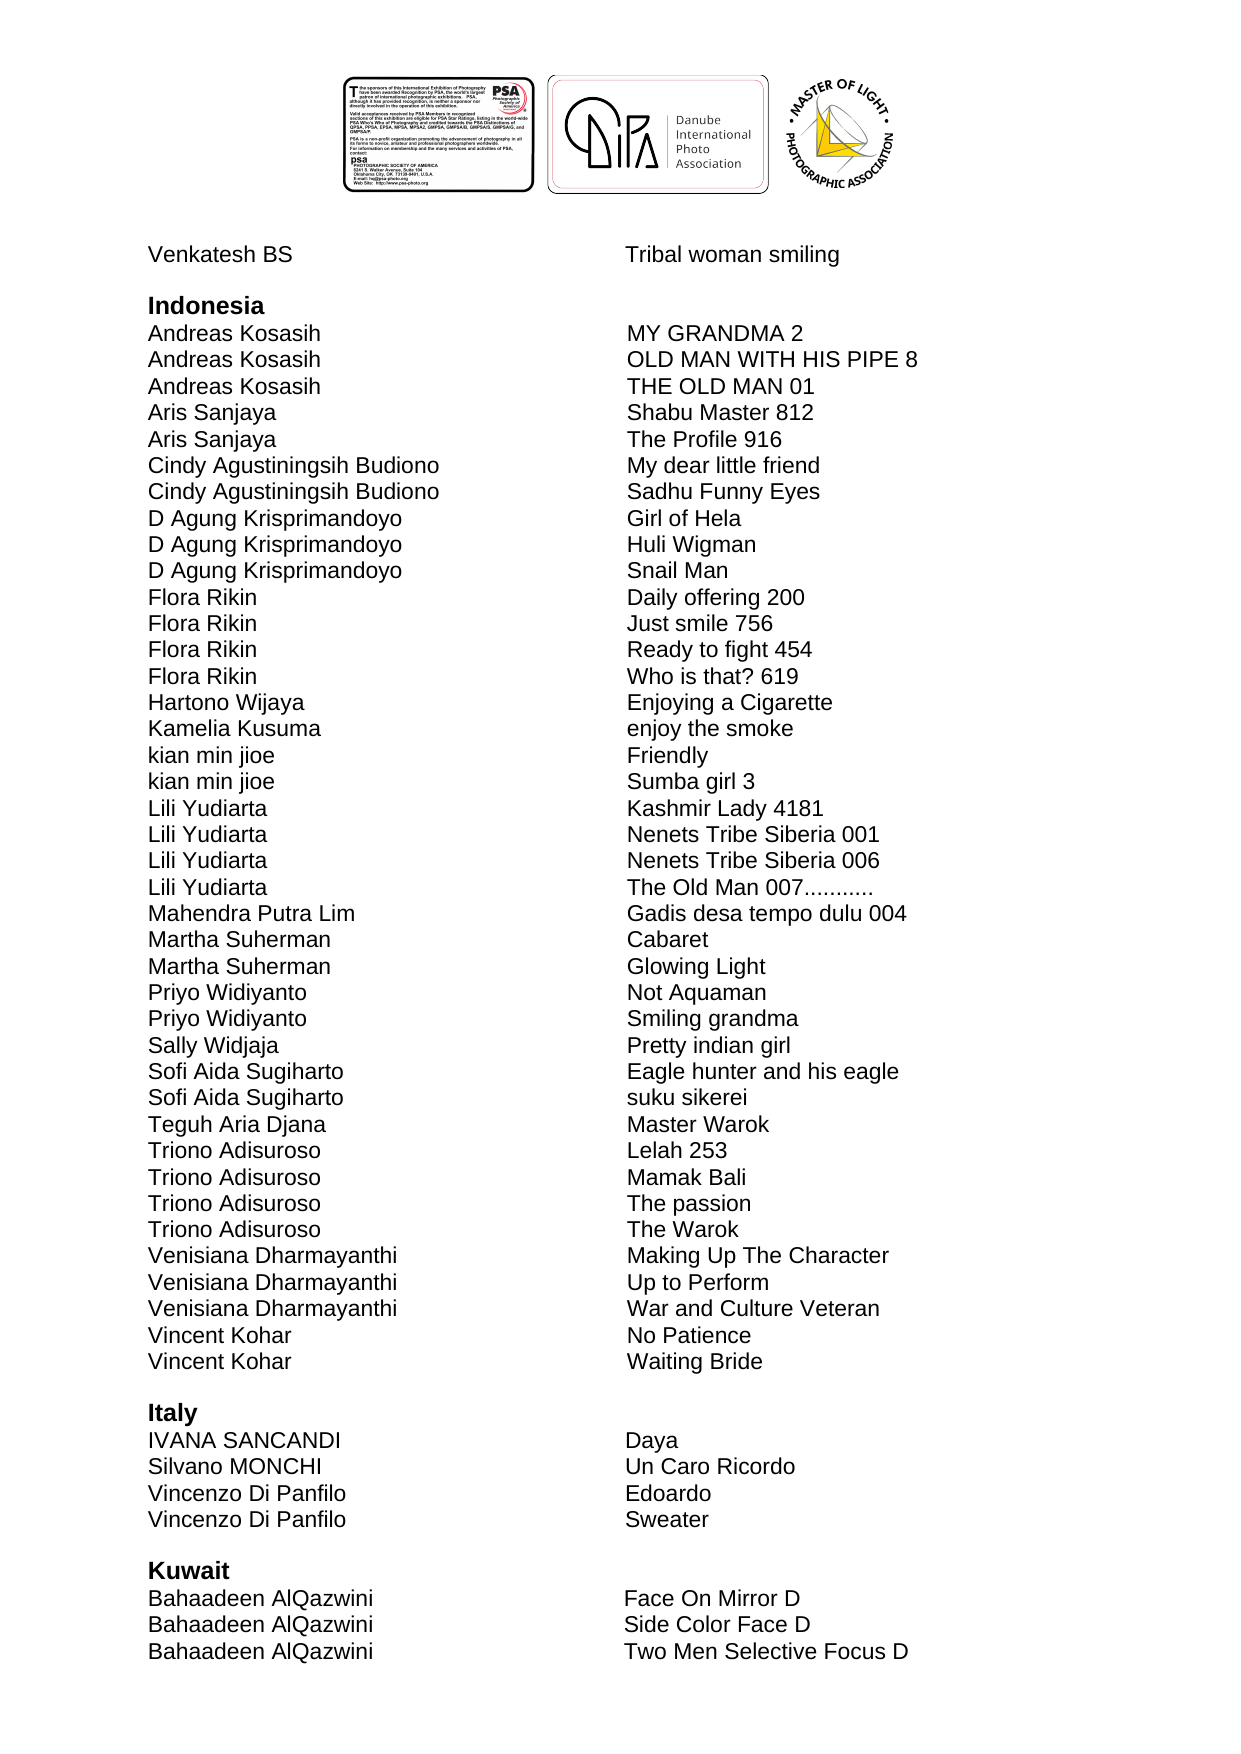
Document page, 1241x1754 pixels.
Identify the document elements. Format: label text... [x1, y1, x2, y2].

table_cell Un Caro Ricordo [625, 1453, 1092, 1480]
table_cell Just smile 756 [627, 610, 1092, 636]
table_header MY GRANDMA 2 [627, 320, 1092, 346]
table_cell Master Warok [627, 1111, 1092, 1137]
table_cell Huli Wigman [627, 531, 1092, 557]
table_cell The Warok [627, 1216, 1092, 1242]
table_cell Up to Perform [627, 1269, 1092, 1295]
table_cell Triono Adisuroso [148, 1137, 627, 1163]
table_cell Flora Rikin [148, 663, 627, 689]
table_cell Sally Widjaja [148, 1032, 627, 1058]
table_cell Lelah 253 [627, 1137, 1092, 1163]
table_cell Vincent Kohar [148, 1322, 627, 1348]
table_cell Friendly [627, 742, 1092, 768]
table_cell Triono Adisuroso [148, 1164, 627, 1190]
table_cell OLD MAN WITH HIS PIPE 8 [627, 346, 1092, 373]
table_cell Venisiana Dharmayanthi [148, 1243, 627, 1269]
table_cell Teguh Aria Djana [148, 1111, 627, 1137]
table_cell Nenets Tribe Siberia 001 [627, 821, 1092, 847]
text Italy [148, 1398, 1092, 1427]
table_cell Cindy Agustiningsih Budiono [148, 478, 627, 504]
table_cell Waiting Bride [627, 1348, 1092, 1374]
text Kuwait [148, 1556, 1092, 1585]
table_cell Gadis desa tempo dulu 004 [627, 900, 1092, 926]
table_cell kian min jioe [148, 742, 627, 768]
table_cell Martha Suherman [148, 926, 627, 953]
table_cell Aris Sanjaya [148, 426, 627, 452]
table_cell Flora Rikin [148, 610, 627, 636]
table_cell Shabu Master 812 [627, 399, 1092, 426]
table_cell Nenets Tribe Siberia 006 [627, 847, 1092, 873]
table_cell Pretty indian girl [627, 1032, 1092, 1058]
table_cell Cindy Agustiningsih Budiono [148, 452, 627, 478]
table_cell Sofi Aida Sugiharto [148, 1084, 627, 1111]
table_cell kian min jioe [148, 768, 627, 794]
table_cell Sumba girl 3 [627, 768, 1092, 794]
table_cell Hartono Wijaya [148, 689, 627, 715]
table_cell Bahaadeen AlQazwini [148, 1638, 623, 1664]
table_cell Vincenzo Di Panfilo [148, 1480, 625, 1506]
table_cell Venisiana Dharmayanthi [148, 1295, 627, 1322]
table_cell Sofi Aida Sugiharto [148, 1058, 627, 1084]
table_cell War and Culture Veteran [627, 1295, 1092, 1322]
table_cell The Profile 916 [627, 426, 1092, 452]
table_cell Daily offering 200 [627, 584, 1092, 610]
table_cell The passion [627, 1190, 1092, 1216]
table_cell Triono Adisuroso [148, 1190, 627, 1216]
table_cell Girl of Hela [627, 505, 1092, 531]
table_cell Vincent Kohar [148, 1348, 627, 1374]
table_cell D Agung Krisprimandoyo [148, 505, 627, 531]
table_cell The Old Man 007........... [627, 874, 1092, 900]
table_cell Triono Adisuroso [148, 1216, 627, 1242]
table_cell Sweater [625, 1506, 1092, 1532]
table_cell Vincenzo Di Panfilo [148, 1506, 625, 1532]
table_cell Sadhu Funny Eyes [627, 478, 1092, 504]
table_cell Lili Yudiarta [148, 874, 627, 900]
table_cell Eagle hunter and his eagle [627, 1058, 1092, 1084]
table_cell Bahaadeen AlQazwini [148, 1611, 623, 1638]
table_cell Venisiana Dharmayanthi [148, 1269, 627, 1295]
table_header IVANA SANCANDI [148, 1427, 625, 1453]
table_cell Lili Yudiarta [148, 847, 627, 873]
table_cell Mamak Bali [627, 1164, 1092, 1190]
picture [547, 75, 769, 194]
table_header Face On Mirror D [624, 1585, 1092, 1611]
table_cell enjoy the smoke [627, 715, 1092, 742]
table_cell Silvano MONCHI [148, 1453, 625, 1480]
picture [780, 75, 899, 194]
table_cell Flora Rikin [148, 636, 627, 663]
text Indonesia [148, 291, 1092, 320]
table_cell D Agung Krisprimandoyo [148, 557, 627, 584]
table_cell suku sikerei [627, 1084, 1092, 1111]
table_header Bahaadeen AlQazwini [148, 1585, 623, 1611]
table_cell Kashmir Lady 4181 [627, 795, 1092, 821]
table_cell Priyo Widiyanto [148, 979, 627, 1005]
table_cell Ready to fight 454 [627, 636, 1092, 663]
table_cell No Patience [627, 1322, 1092, 1348]
table_cell Lili Yudiarta [148, 795, 627, 821]
table_cell Not Aquaman [627, 979, 1092, 1005]
table_cell Smiling grandma [627, 1005, 1092, 1032]
table_cell Lili Yudiarta [148, 821, 627, 847]
table_cell Snail Man [627, 557, 1092, 584]
table_cell Mahendra Putra Lim [148, 900, 627, 926]
table_cell Enjoying a Cigarette [627, 689, 1092, 715]
table_cell Who is that? 619 [627, 663, 1092, 689]
table_header Daya [625, 1427, 1092, 1453]
table_cell My dear little friend [627, 452, 1092, 478]
table_cell Edoardo [625, 1480, 1092, 1506]
table_cell Side Color Face D [624, 1611, 1092, 1638]
table_cell Making Up The Character [627, 1243, 1092, 1269]
table_cell Andreas Kosasih [148, 373, 627, 399]
picture [342, 75, 536, 194]
table_cell Kamelia Kusuma [148, 715, 627, 742]
table_cell D Agung Krisprimandoyo [148, 531, 627, 557]
table_cell Glowing Light [627, 953, 1092, 979]
table_cell Venkatesh BS [148, 241, 625, 267]
table_cell Cabaret [627, 926, 1092, 953]
table_cell Two Men Selective Focus D [624, 1638, 1092, 1664]
table_cell Aris Sanjaya [148, 399, 627, 426]
table_cell THE OLD MAN 01 [627, 373, 1092, 399]
table_cell Flora Rikin [148, 584, 627, 610]
table_cell Andreas Kosasih [148, 346, 627, 373]
table_cell Priyo Widiyanto [148, 1005, 627, 1032]
table_cell Tribal woman smiling [625, 241, 1092, 267]
table_cell Martha Suherman [148, 953, 627, 979]
table_header Andreas Kosasih [148, 320, 627, 346]
